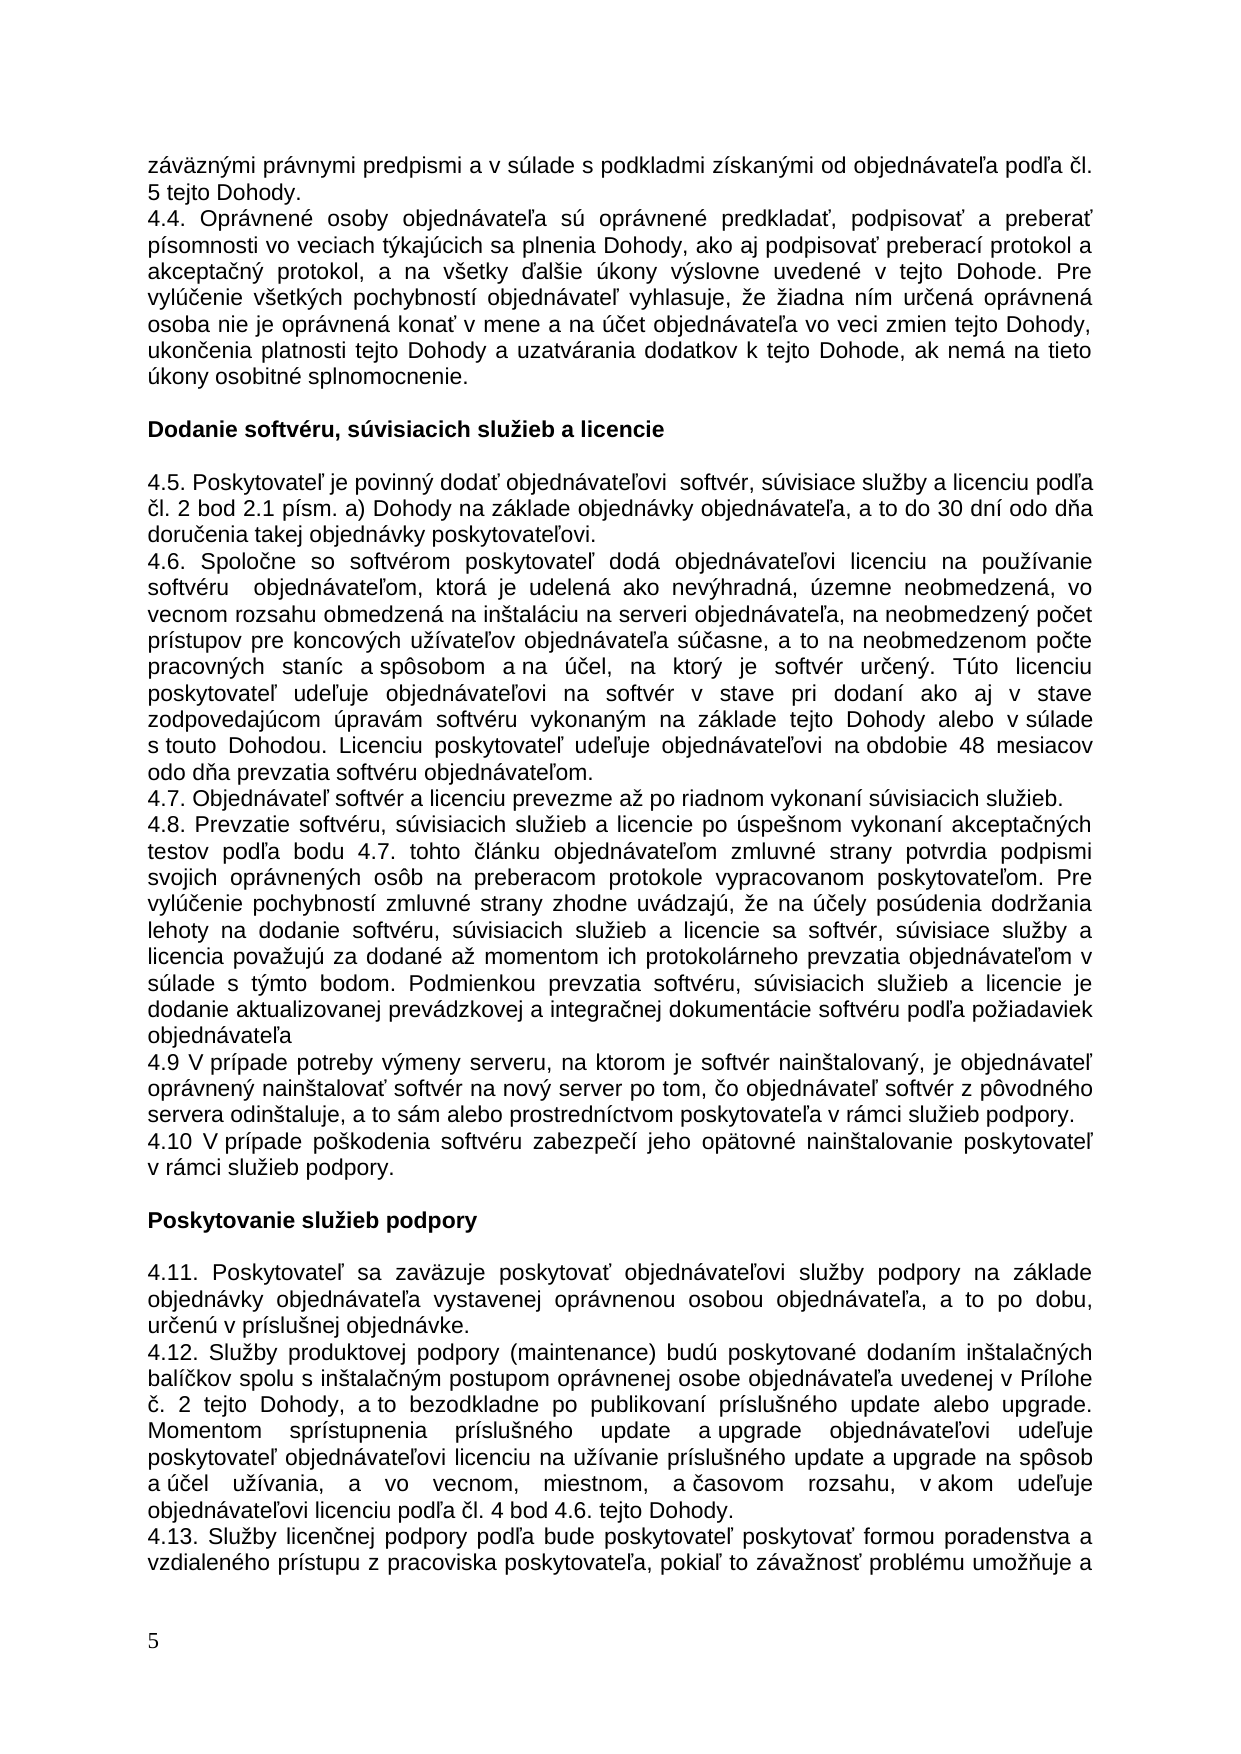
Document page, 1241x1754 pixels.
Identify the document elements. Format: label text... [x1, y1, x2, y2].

text 4.10 V prípade poškodenia softvéru zabezpečí jeho opätovné nainštalovanie poskytovateľ v rámci služieb podpory. [147, 1128, 1093, 1180]
text 4.12. Služby produktovej podpory (maintenance) budú poskytované dodaním inštalačných balíčkov spolu s inštalačným postupom oprávnenej osobe objednávateľa uvedenej v Prílohe č. 2 tejto Dohody, a to bezodkladne po publikovaní príslušného update alebo upgrade. Momentom sprístupnenia príslušného update a upgrade objednávateľovi udeľuje poskytovateľ objednávateľovi licenciu na užívanie príslušného update a upgrade na spôsob a účel užívania, a vo vecnom, miestnom, a časovom rozsahu, v akom udeľuje objednávateľovi licenciu podľa čl. 4 bod 4.6. tejto Dohody. [147, 1338, 1093, 1523]
text 4.8. Prevzatie softvéru, súvisiacich služieb a licencie po úspešnom vykonaní akceptačných testov podľa bodu 4.7. tohto článku objednávateľom zmluvné strany potvrdia podpismi svojich oprávnených osôb na preberacom protokole vypracovanom poskytovateľom. Pre vylúčenie pochybností zmluvné strany zhodne uvádzajú, že na účely posúdenia dodržania lehoty na dodanie softvéru, súvisiacich služieb a licencie sa softvér, súvisiace služby a licencia považujú za dodané až momentom ich protokolárneho prevzatia objednávateľom v súlade s týmto bodom. Podmienkou prevzatia softvéru, súvisiacich služieb a licencie je dodanie aktualizovanej prevádzkovej a integračnej dokumentácie softvéru podľa požiadaviek objednávateľa [147, 811, 1093, 1048]
text Dodanie softvéru, súvisiacich služieb a licencie [147, 416, 1093, 442]
text Poskytovanie služieb podpory [147, 1207, 1093, 1233]
text 4.11. Poskytovateľ sa zaväzuje poskytovať objednávateľovi služby podpory na základe objednávky objednávateľa vystavenej oprávnenou osobou objednávateľa, a to po dobu, určenú v príslušnej objednávke. [147, 1259, 1093, 1338]
text 4.5. Poskytovateľ je povinný dodať objednávateľovi softvér, súvisiace služby a licenciu podľa čl. 2 bod 2.1 písm. a) Dohody na základe objednávky objednávateľa, a to do 30 dní odo dňa doručenia takej objednávky poskytovateľovi. [147, 469, 1093, 548]
text 4.4. Oprávnené osoby objednávateľa sú oprávnené predkladať, podpisovať a preberať písomnosti vo veciach týkajúcich sa plnenia Dohody, ako aj podpisovať preberací protokol a akceptačný protokol, a na všetky ďalšie úkony výslovne uvedené v tejto Dohode. Pre vylúčenie všetkých pochybností objednávateľ vyhlasuje, že žiadna ním určená oprávnená osoba nie je oprávnená konať v mene a na účet objednávateľa vo veci zmien tejto Dohody, ukončenia platnosti tejto Dohody a uzatvárania dodatkov k tejto Dohode, ak nemá na tieto úkony osobitné splnomocnenie. [147, 205, 1093, 390]
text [147, 1523, 1093, 1576]
text 4.6. Spoločne so softvérom poskytovateľ dodá objednávateľovi licenciu na používanie softvéru objednávateľom, ktorá je udelená ako nevýhradná, územne neobmedzená, vo vecnom rozsahu obmedzená na inštaláciu na serveri objednávateľa, na neobmedzený počet prístupov pre koncových užívateľov objednávateľa súčasne, a to na neobmedzenom počte pracovných staníc a spôsobom a na účel, na ktorý je softvér určený. Túto licenciu poskytovateľ udeľuje objednávateľovi na softvér v stave pri dodaní ako aj v stave zodpovedajúcom úpravám softvéru vykonaným na základe tejto Dohody alebo v súlade s touto Dohodou. Licenciu poskytovateľ udeľuje objednávateľovi na obdobie 48 mesiacov odo dňa prevzatia softvéru objednávateľom. [147, 548, 1093, 785]
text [147, 152, 1093, 205]
text 4.9 V prípade potreby výmeny serveru, na ktorom je softvér nainštalovaný, je objednávateľ oprávnený nainštalovať softvér na nový server po tom, čo objednávateľ softvér z pôvodného servera odinštaluje, a to sám alebo prostredníctvom poskytovateľa v rámci služieb podpory. [147, 1048, 1093, 1128]
text 4.7. Objednávateľ softvér a licenciu prevezme až po riadnom vykonaní súvisiacich služieb. [147, 785, 1093, 811]
